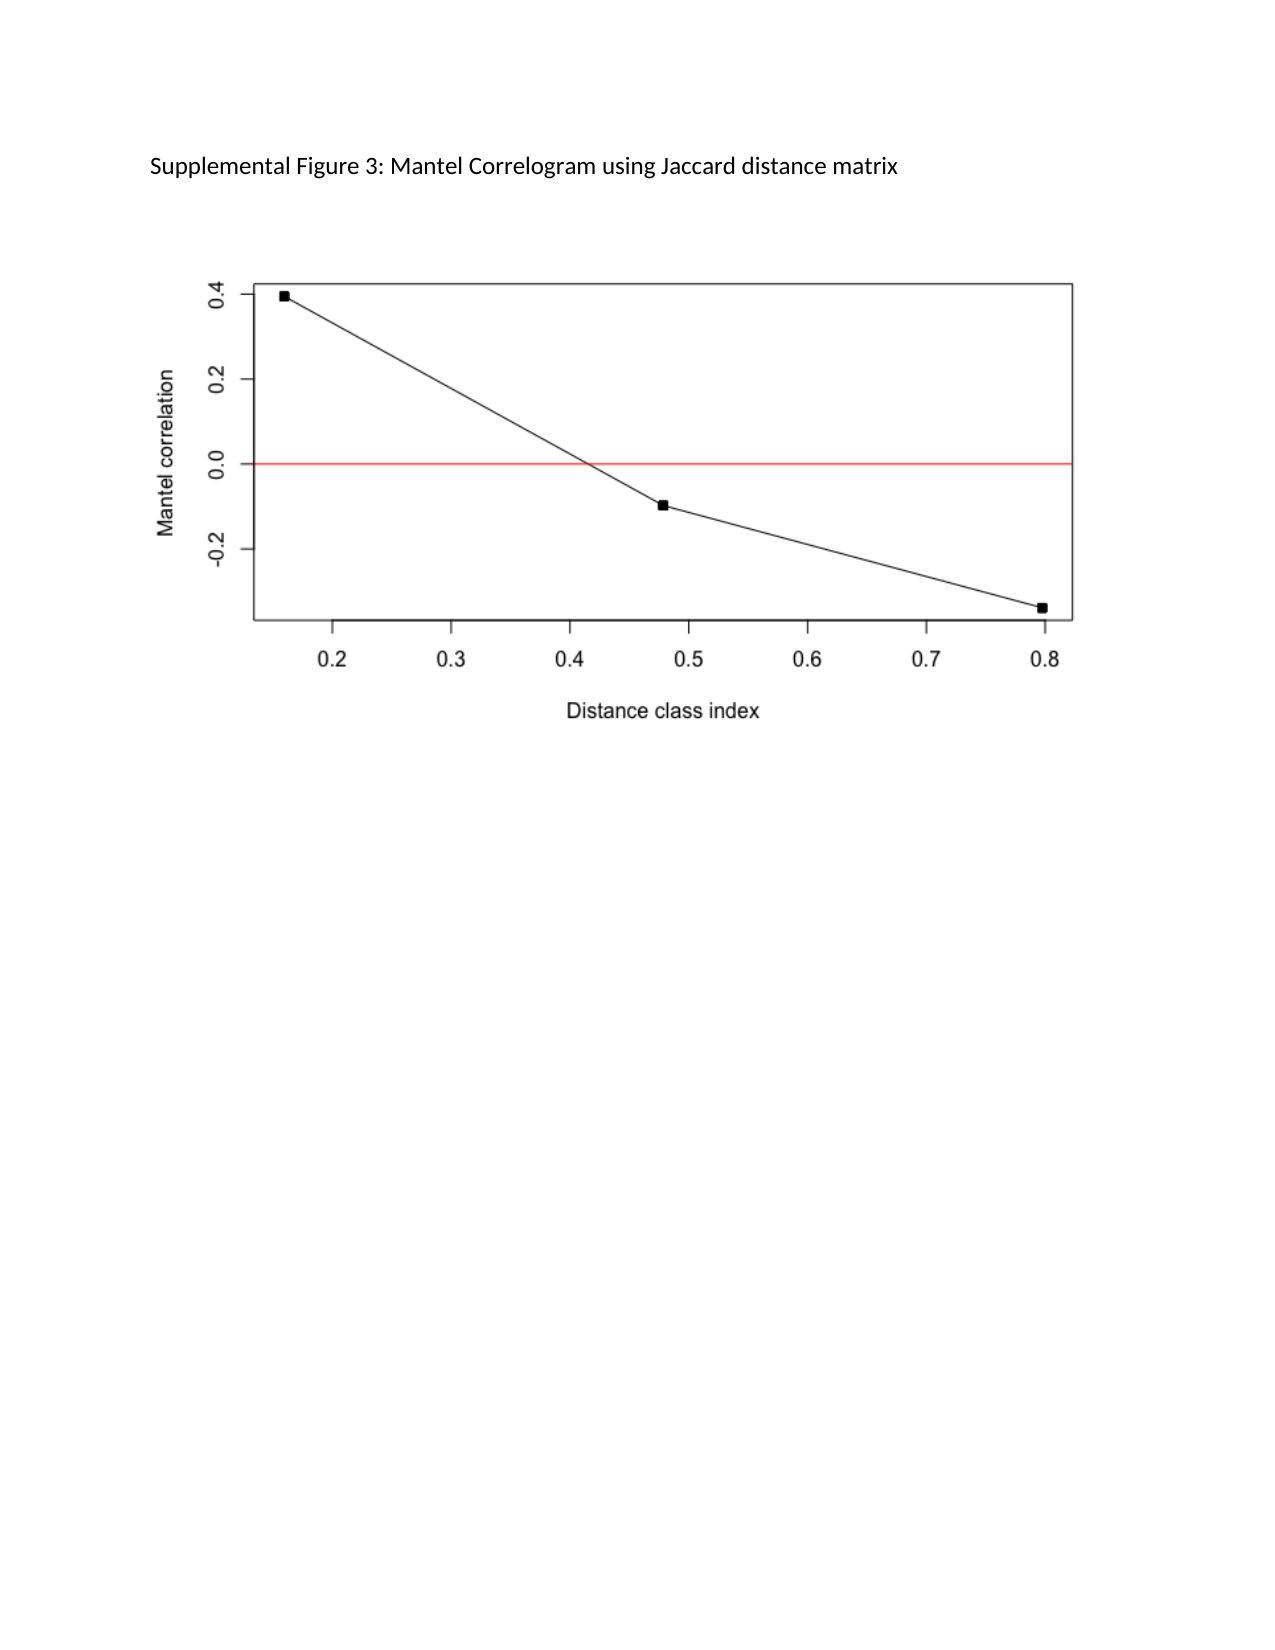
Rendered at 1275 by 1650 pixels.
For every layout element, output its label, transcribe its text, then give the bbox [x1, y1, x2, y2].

picture [150, 180, 1125, 750]
text Supplemental Figure 3: Mantel Correlogram using Jaccard distance matrix [150, 150, 1125, 180]
